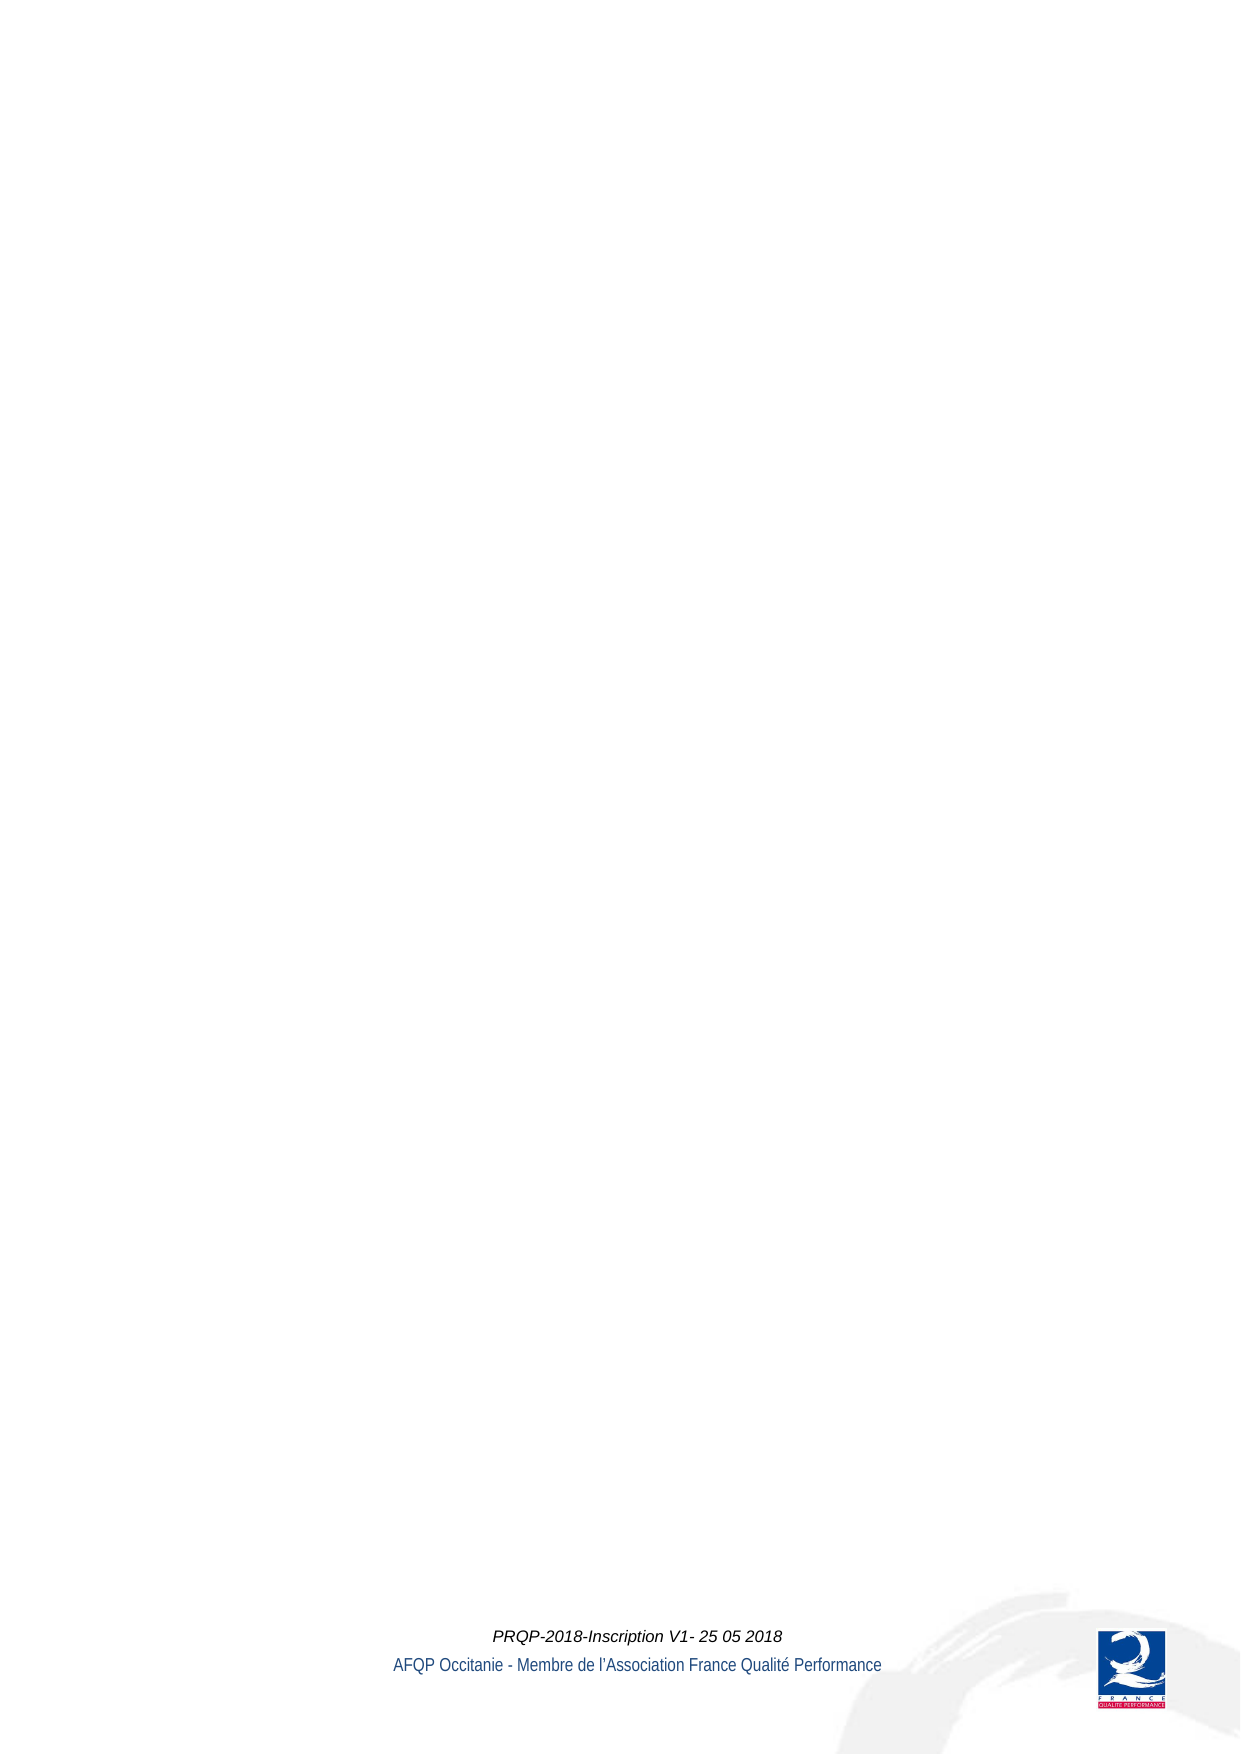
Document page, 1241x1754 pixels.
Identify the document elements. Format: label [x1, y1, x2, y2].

picture [562, 1558, 1241, 1754]
